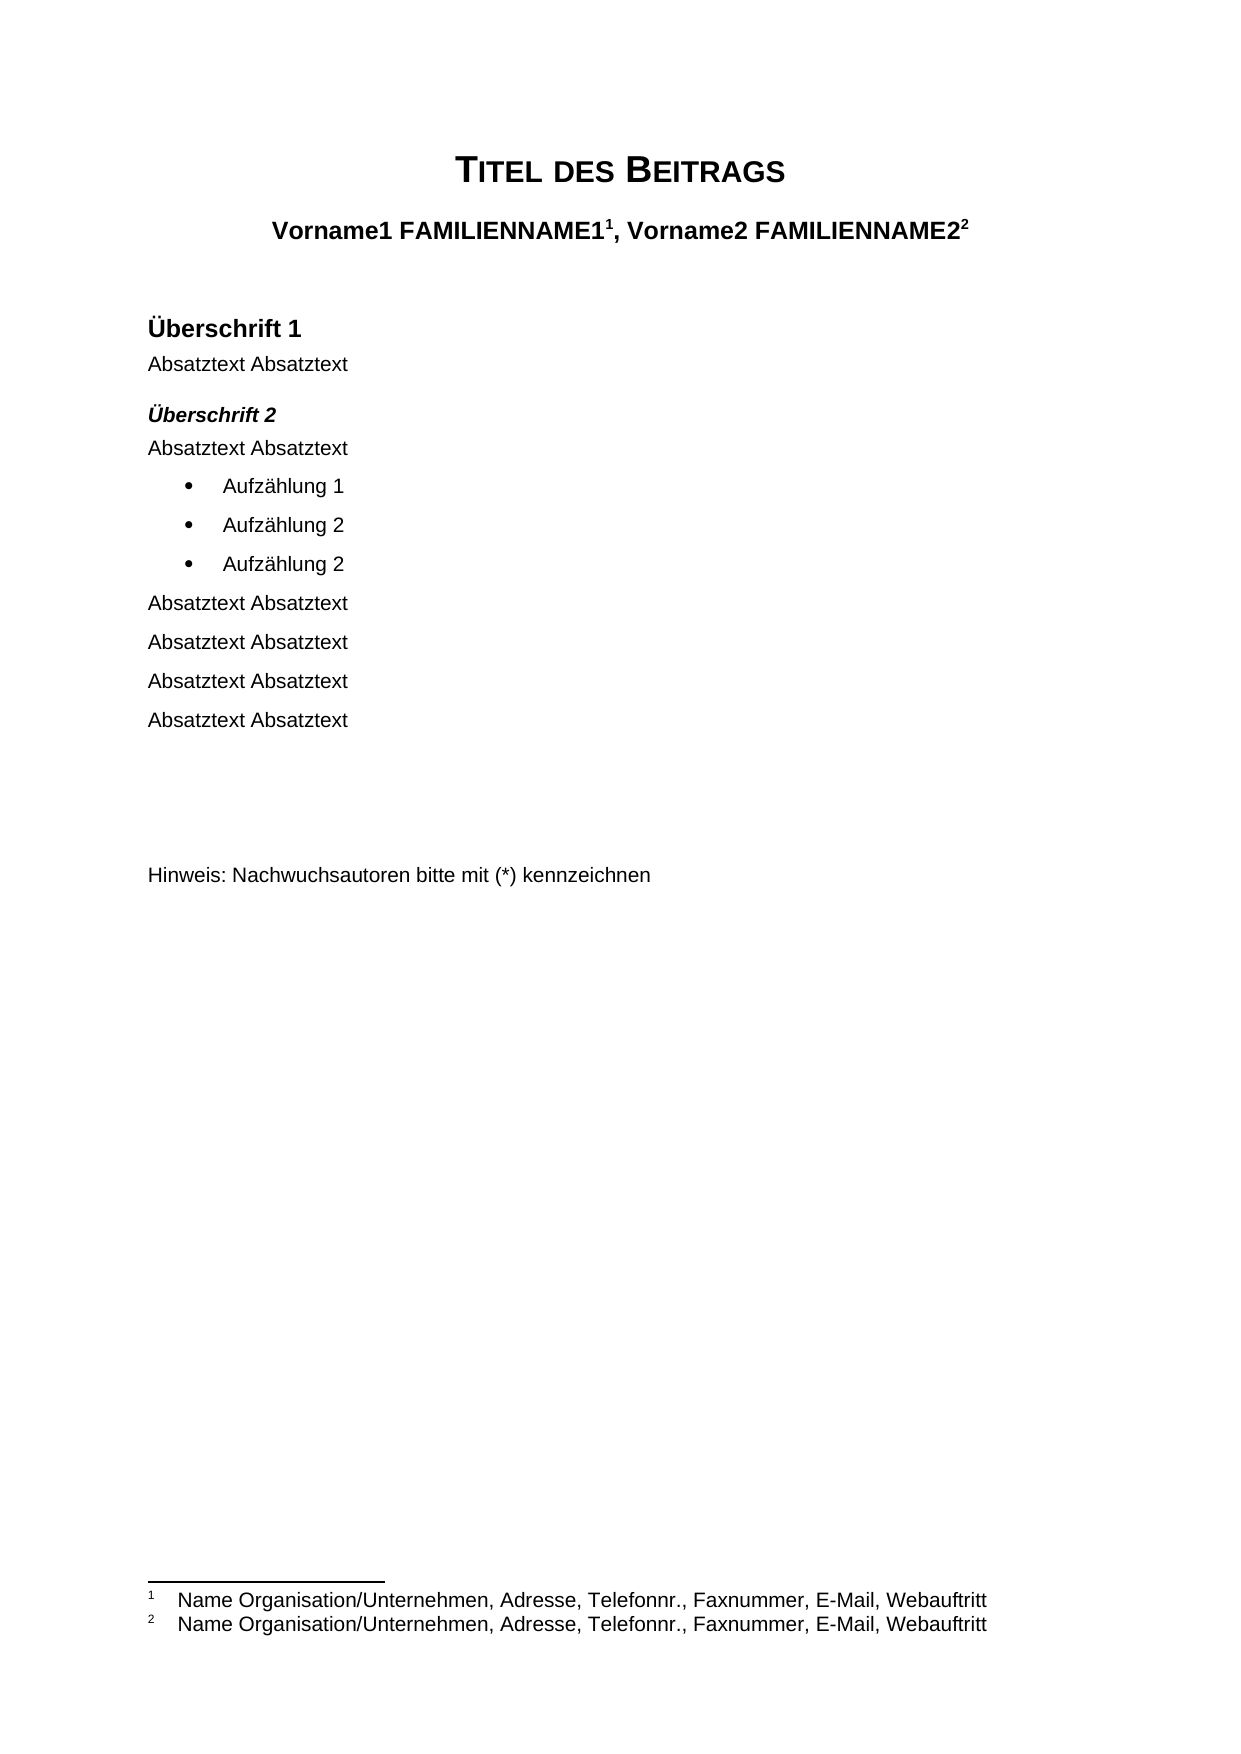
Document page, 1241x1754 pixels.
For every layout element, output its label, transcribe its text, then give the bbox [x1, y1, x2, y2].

list Aufzählung 2 [185, 552, 1093, 576]
subtitle Überschrift 1 [148, 313, 1093, 342]
text Absatztext Absatztext [148, 591, 1093, 615]
text Absatztext Absatztext [148, 630, 1093, 654]
subtitle Überschrift 2 [148, 403, 1093, 427]
list Aufzählung 1 [185, 474, 1093, 498]
text Titel des Beitrags [148, 148, 1093, 191]
text Absatztext Absatztext [148, 351, 1093, 375]
text Vorname1 FAMILIENNAME1, Vorname2 FAMILIENNAME2 [148, 216, 1093, 244]
text Absatztext Absatztext [148, 708, 1093, 732]
text Absatztext Absatztext [148, 669, 1093, 693]
text Absatztext Absatztext [148, 435, 1093, 459]
list Aufzählung 2 [185, 513, 1093, 537]
text Hinweis: Nachwuchsautoren bitte mit (*) kennzeichnen [148, 863, 1093, 887]
